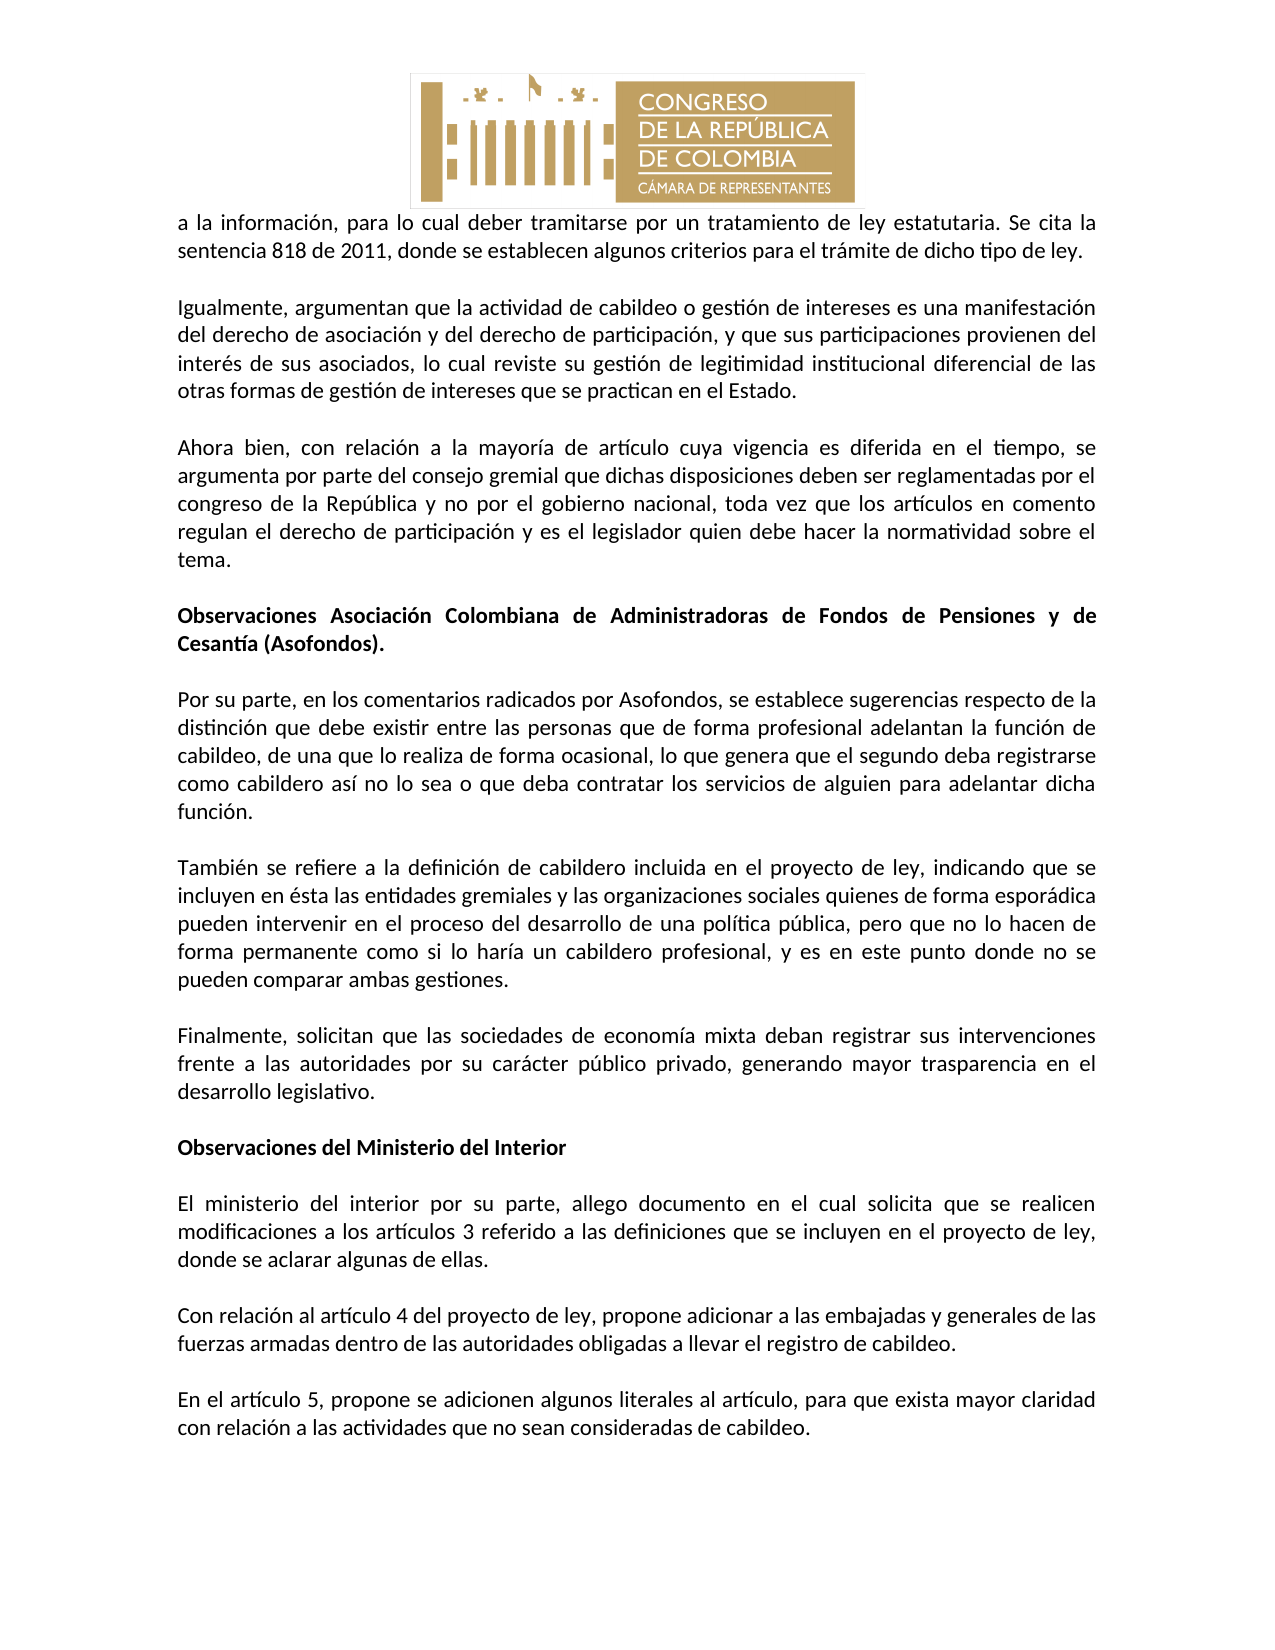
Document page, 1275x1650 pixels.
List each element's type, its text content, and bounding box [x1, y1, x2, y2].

text Ahora bien, con relación a la mayoría de artículo cuya vigencia es diferida en el tiempo, se argumenta por parte del consejo gremial que dichas disposiciones deben ser reglamentadas por el congreso de la República y no por el gobierno nacional, toda vez que los artículos en comento regulan el derecho de participación y es el legislador quien debe hacer la normatividad sobre el tema. [177, 433, 1098, 573]
text Con relación al artículo 4 del proyecto de ley, propone adicionar a las embajadas y generales de las fuerzas armadas dentro de las autoridades obligadas a llevar el registro de cabildeo. [177, 1301, 1098, 1357]
picture [410, 73, 866, 209]
text Igualmente, argumentan que la actividad de cabildeo o gestión de intereses es una manifestación del derecho de asociación y del derecho de participación, y que sus participaciones provienen del interés de sus asociados, lo cual reviste su gestión de legitimidad institucional diferencial de las otras formas de gestión de intereses que se practican en el Estado. [177, 293, 1098, 405]
text En el artículo 5, propone se adicionen algunos literales al artículo, para que exista mayor claridad con relación a las actividades que no sean consideradas de cabildeo. [177, 1385, 1098, 1441]
text El ministerio del interior por su parte, allego documento en el cual solicita que se realicen modificaciones a los artículos 3 referido a las definiciones que se incluyen en el proyecto de ley, donde se aclarar algunas de ellas. [177, 1189, 1098, 1273]
text Por su parte, en los comentarios radicados por Asofondos, se establece sugerencias respecto de la distinción que debe existir entre las personas que de forma profesional adelantan la función de cabildeo, de una que lo realiza de forma ocasional, lo que genera que el segundo deba registrarse como cabildero así no lo sea o que deba contratar los servicios de alguien para adelantar dicha función. [177, 685, 1098, 825]
text Observaciones del Ministerio del Interior [177, 1133, 1098, 1161]
text También se refiere a la definición de cabildero incluida en el proyecto de ley, indicando que se incluyen en ésta las entidades gremiales y las organizaciones sociales quienes de forma esporádica pueden intervenir en el proceso del desarrollo de una política pública, pero que no lo hacen de forma permanente como si lo haría un cabildero profesional, y es en este punto donde no se pueden comparar ambas gestiones. [177, 853, 1098, 993]
text Finalmente, solicitan que las sociedades de economía mixta deban registrar sus intervenciones frente a las autoridades por su carácter público privado, generando mayor trasparencia en el desarrollo legislativo. [177, 1021, 1098, 1105]
text Observaciones Asociación Colombiana de Administradoras de Fondos de Pensiones y de Cesantía (Asofondos). [177, 601, 1098, 657]
